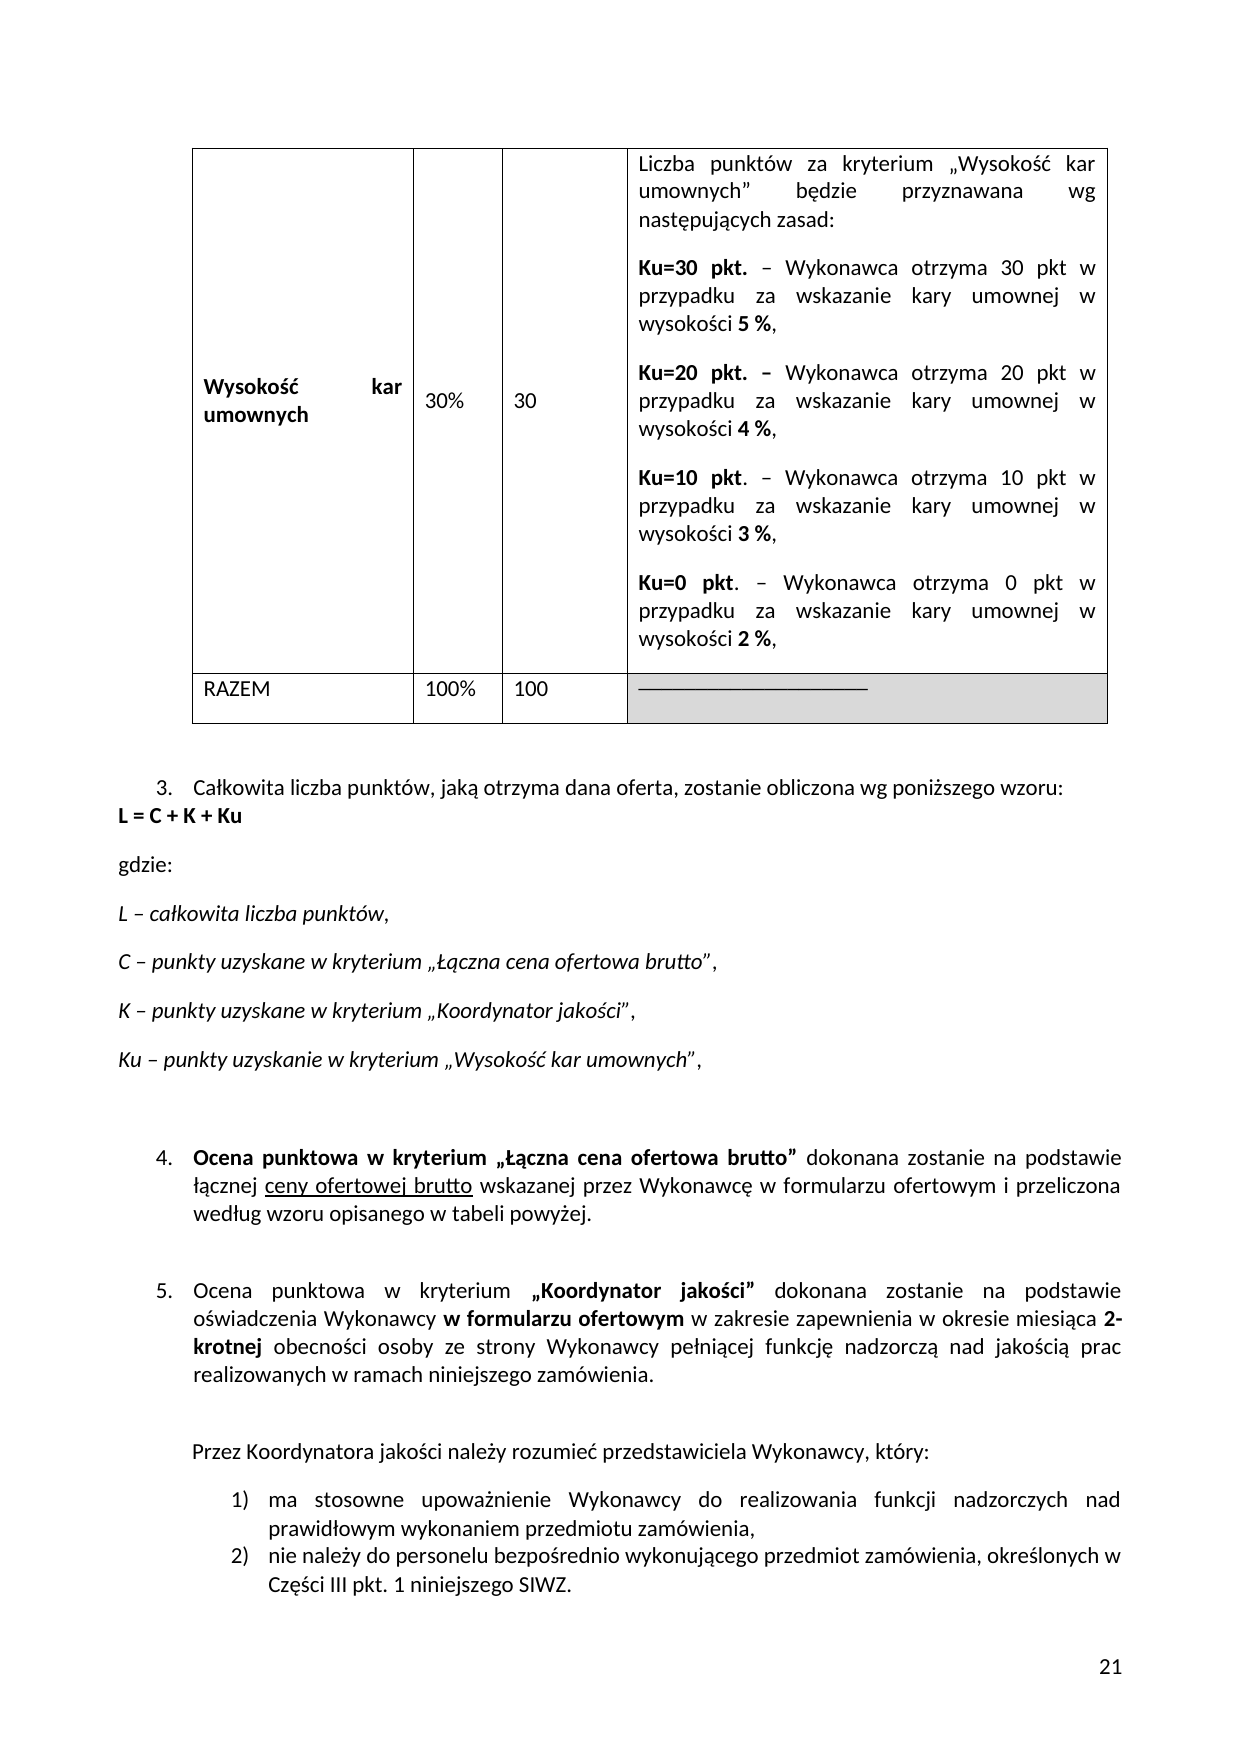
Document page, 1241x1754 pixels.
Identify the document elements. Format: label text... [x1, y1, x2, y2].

list Ocena punktowa w kryterium „Koordynator jakości” dokonana zostanie na podstawie oświadczenia Wykonawcy w formularzu ofertowym w zakresie zapewnienia w okresie miesiąca 2-krotnej obecności osoby ze strony Wykonawcy pełniącej funkcję nadzorczą nad jakością prac realizowanych w ramach niniejszego zamówienia. [156, 1276, 1122, 1388]
list Całkowita liczba punktów, jaką otrzyma dana oferta, zostanie obliczona wg poniższego wzoru: [156, 773, 1122, 801]
table_cell 100 [503, 674, 627, 723]
table_cell ──────────────────── [628, 674, 1107, 723]
text gdzie: [118, 850, 1122, 878]
text K – punkty uzyskane w kryterium „Koordynator jakości”, [118, 996, 1122, 1024]
list nie należy do personelu bezpośrednio wykonującego przedmiot zamówienia, określonych w Części III pkt. 1 niniejszego SIWZ. [231, 1542, 1122, 1598]
list Ocena punktowa w kryterium „Łączna cena ofertowa brutto” dokonana zostanie na podstawie łącznej ceny ofertowej brutto wskazanej przez Wykonawcę w formularzu ofertowym i przeliczona według wzoru opisanego w tabeli powyżej. [156, 1143, 1122, 1227]
list ma stosowne upoważnienie Wykonawcy do realizowania funkcji nadzorczych nad prawidłowym wykonaniem przedmiotu zamówienia, [231, 1486, 1122, 1542]
table_cell 30% [414, 149, 502, 673]
text L – całkowita liczba punktów, [118, 899, 1122, 927]
table_cell Liczba punktów za kryterium „Wysokość kar umownych” będzie przyznawana wg następujących zasad: Ku=30 pkt. – Wykonawca otrzyma 30 pkt w przypadku za wskazanie kary umownej w wysokości 5 %, Ku=20 pkt. – Wykonawca otrzyma 20 pkt w przypadku za wskazanie kary umownej w wysokości 4 %, Ku=10 pkt. – Wykonawca otrzyma 10 pkt w przypadku za wskazanie kary umownej w wysokości 3 %, Ku=0 pkt. – Wykonawca otrzyma 0 pkt w przypadku za wskazanie kary umownej w wysokości 2 %, [628, 149, 1107, 673]
table_cell 100% [414, 674, 502, 723]
text Przez Koordynatora jakości należy rozumieć przedstawiciela Wykonawcy, który: [192, 1437, 1122, 1465]
text C – punkty uzyskane w kryterium „Łączna cena ofertowa brutto”, [118, 947, 1122, 976]
text Ku – punkty uzyskanie w kryterium „Wysokość kar umownych”, [118, 1045, 1122, 1073]
text L = C + K + Ku [118, 801, 1122, 829]
table_cell RAZEM [193, 674, 413, 723]
table_cell Wysokość kar umownych [193, 149, 413, 673]
table_cell 30 [503, 149, 627, 673]
